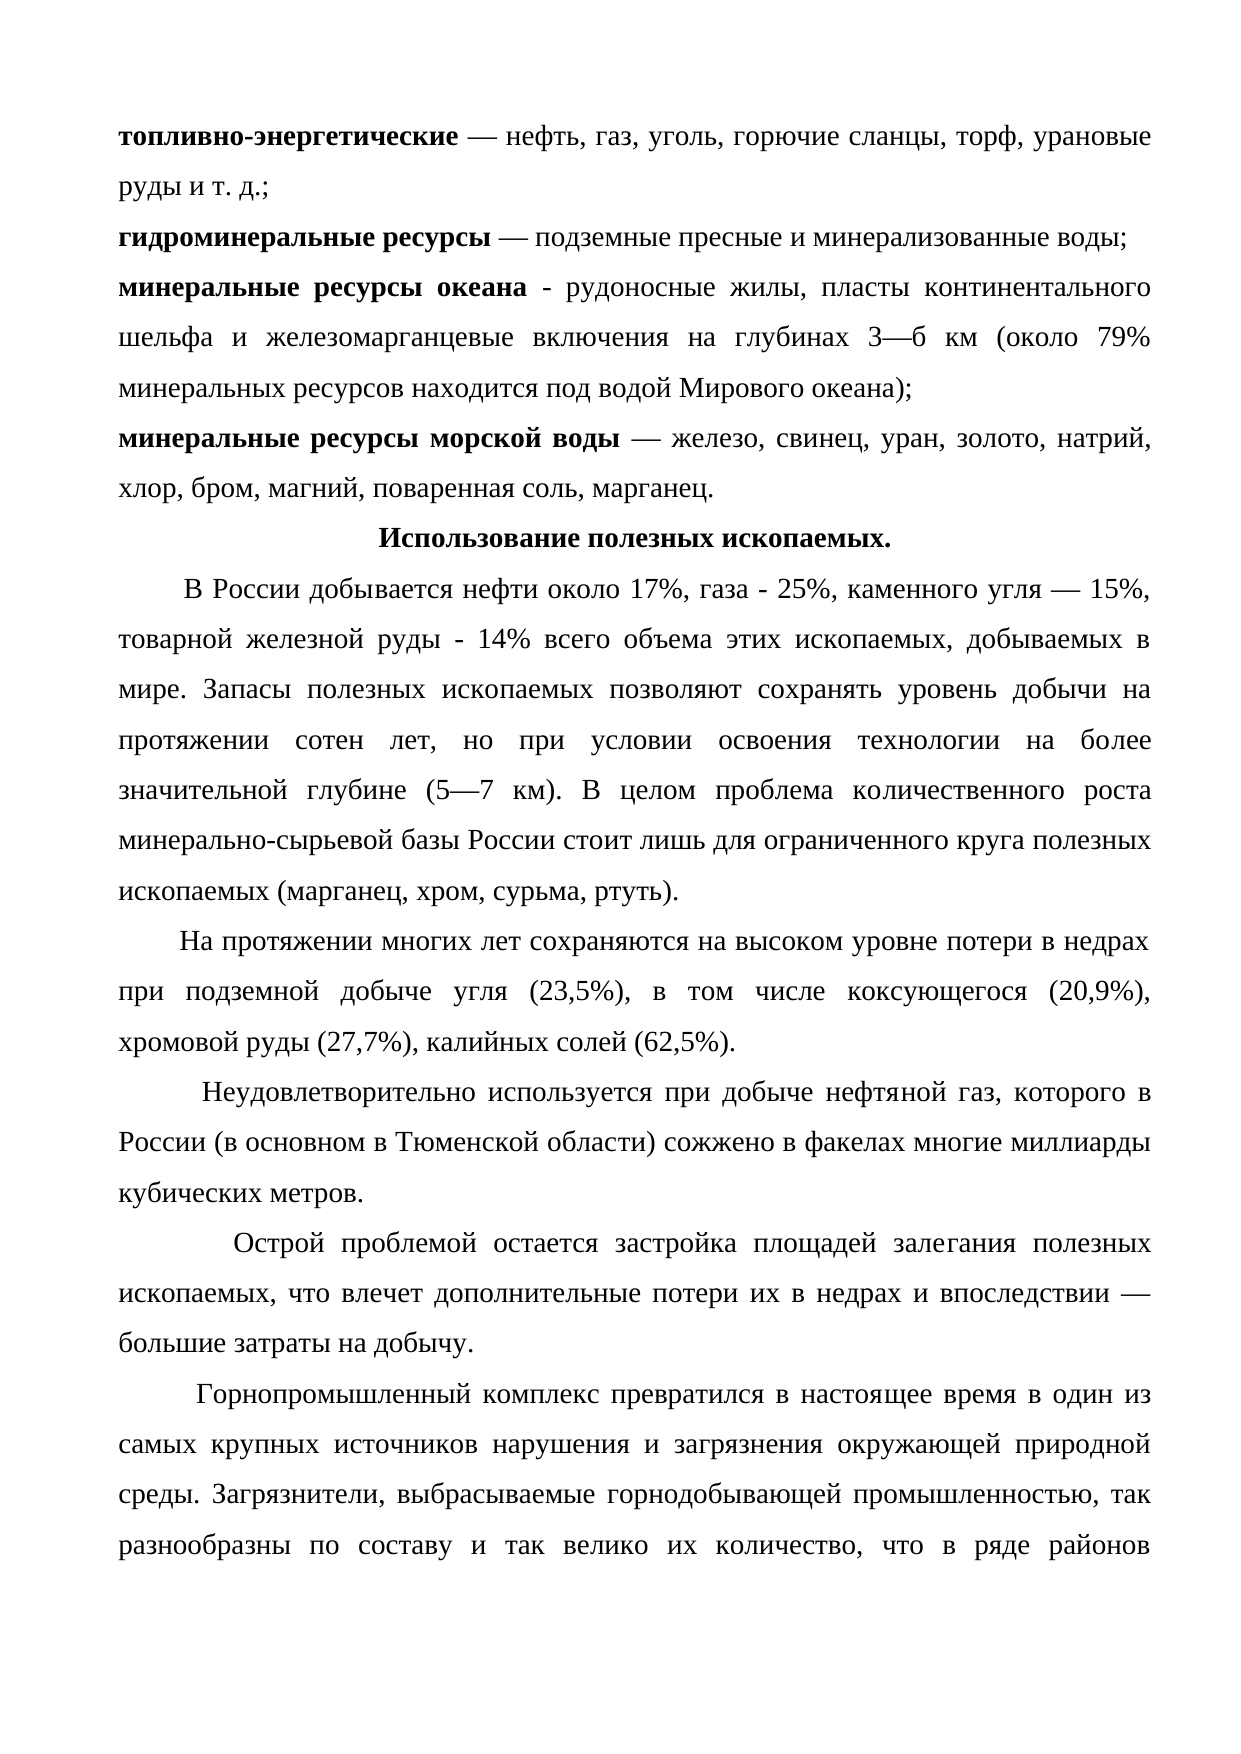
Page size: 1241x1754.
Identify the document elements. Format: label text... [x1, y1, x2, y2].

text В России добывается нефти около 17%, газа - 25%, каменного угля — 15%, товарной железной руды - 14% всего объема этих ископаемых, добываемых в мире. Запасы полезных ископаемых позволяют сохранять уровень добычи на протяжении сотен лет, но при условии освоения технологии на более значительной глубине (5—7 км). В целом проблема количественного роста минерально-сырьевой базы России стоит лишь для ограниченного круга полезных ископаемых (марганец, хром, сурьма, ртуть). [118, 571, 1152, 906]
text Острой проблемой остается застройка площадей залегания полезных ископаемых, что влечет дополнительные потери их в недрах и впоследствии — большие затраты на добычу. [118, 1225, 1152, 1359]
text гидроминеральные ресурсы — подземные пресные и минерализованные воды; [118, 219, 1152, 252]
text минеральные ресурсы океана - рудоносные жилы, пласты континентального шельфа и железомарганцевые включения на глубинах 3—б км (около 79% минеральных ресурсов находится под водой Мирового океана); [118, 269, 1152, 403]
text минеральные ресурсы морской воды — железо, свинец, уран, золото, натрий, хлор, бром, магний, поваренная соль, марганец. [118, 420, 1152, 504]
text Использование полезных ископаемых. [118, 521, 1152, 554]
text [118, 1376, 1152, 1560]
text топливно-энергетические — нефть, газ, уголь, горючие сланцы, торф, урановые руды и т. д.; [118, 118, 1152, 202]
text На протяжении многих лет сохраняются на высоком уровне потери в недрах при подземной добыче угля (23,5%), в том числе коксующегося (20,9%), хромовой руды (27,7%), калийных солей (62,5%). [118, 923, 1152, 1057]
text Неудовлетворительно используется при добыче нефтяной газ, которого в России (в основном в Тюменской области) сожжено в факелах многие миллиарды кубических метров. [118, 1074, 1152, 1208]
